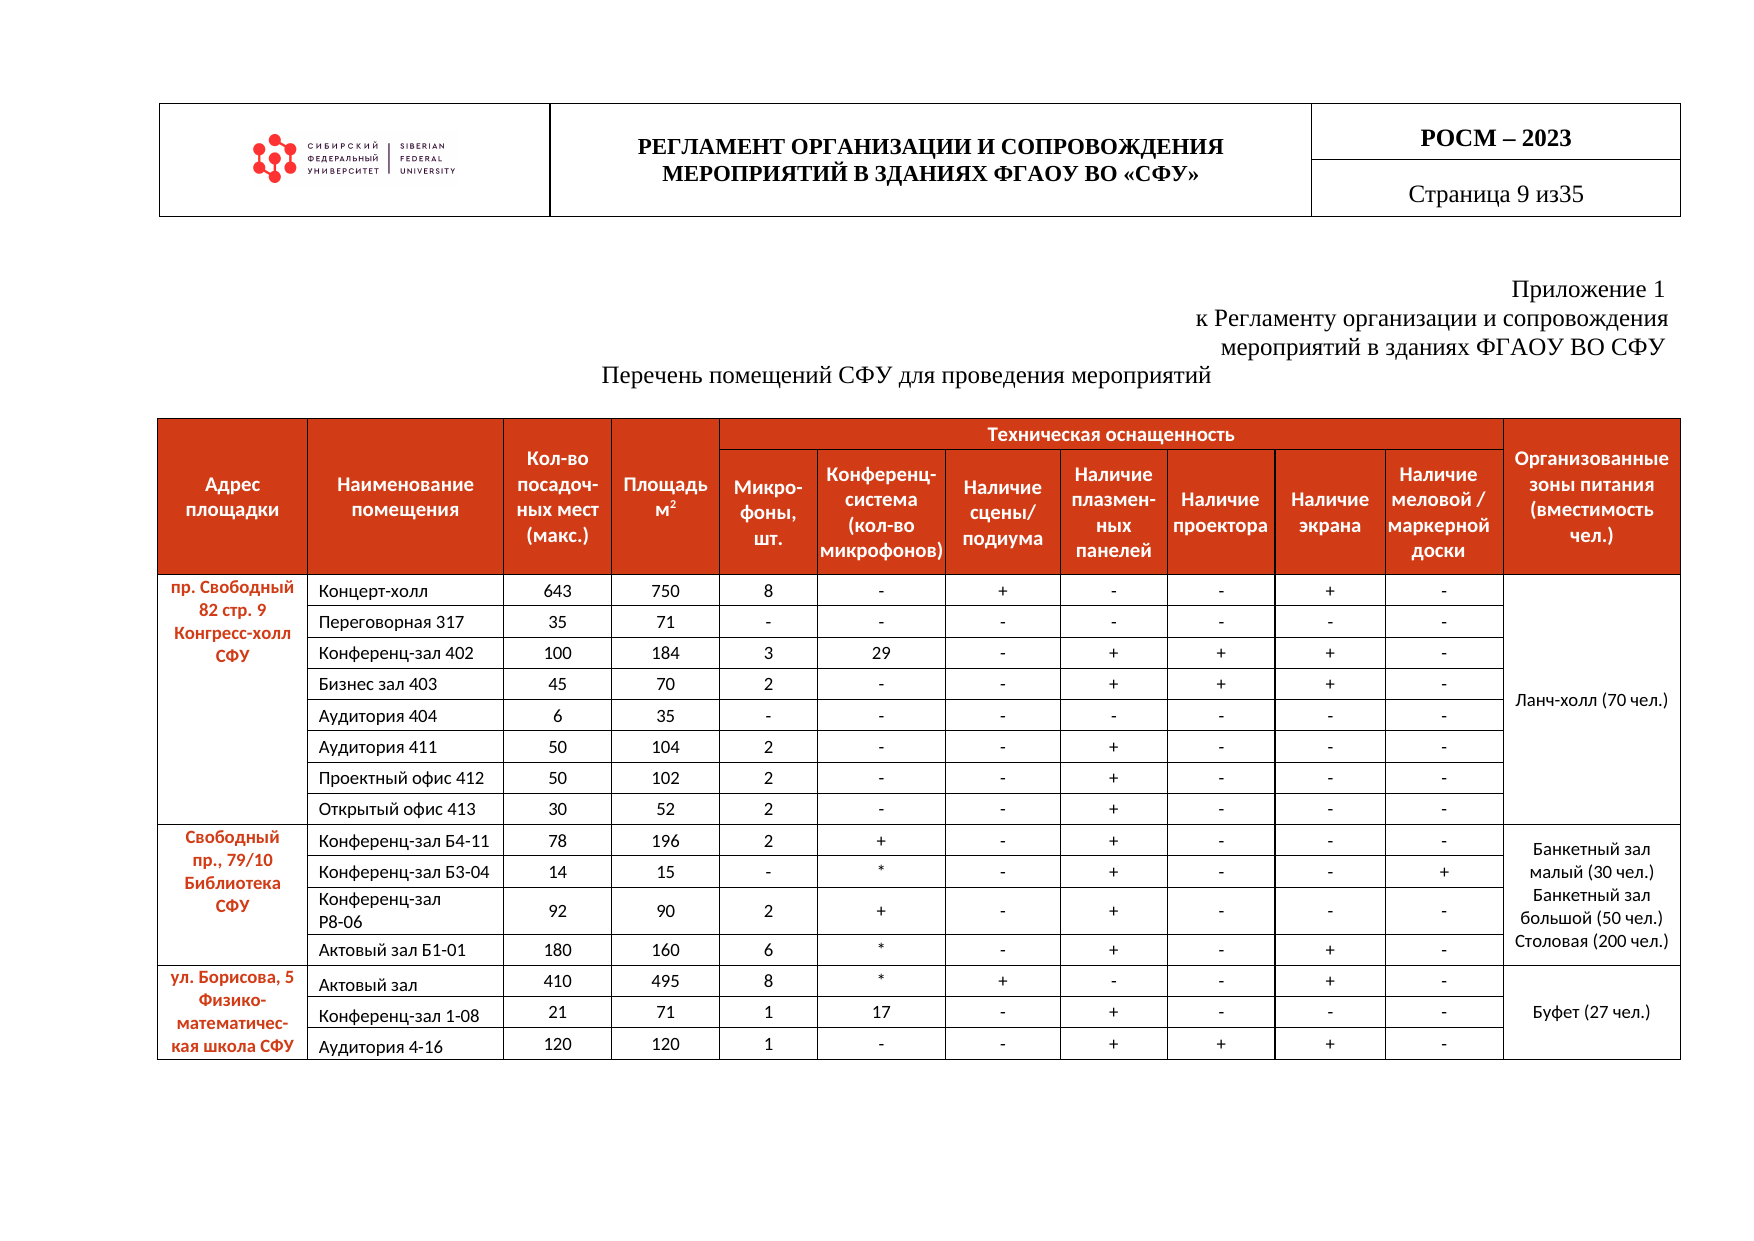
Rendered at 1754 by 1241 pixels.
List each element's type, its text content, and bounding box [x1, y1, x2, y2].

table_cell + [1061, 669, 1167, 699]
table_cell + [1276, 575, 1385, 605]
table_cell - [1168, 935, 1274, 965]
table_cell - [720, 700, 817, 730]
table_cell 35 [612, 700, 719, 730]
table_cell 160 [612, 935, 719, 965]
table_cell * [818, 966, 945, 996]
table_cell + [1061, 638, 1167, 668]
table_cell 30 [504, 794, 611, 824]
table_cell + [1061, 794, 1167, 824]
table_cell + [818, 888, 945, 933]
table_cell 643 [504, 575, 611, 605]
table_header Адрес площадки [158, 419, 307, 574]
table_cell - [946, 669, 1060, 699]
table_cell - [946, 935, 1060, 965]
table_cell 184 [612, 638, 719, 668]
table_cell 3 [720, 638, 817, 668]
table_cell Банкетный зал малый (30 чел.) Банкетный зал большой (50 чел.) Столовая (200 чел.) [1504, 825, 1680, 965]
table_cell + [1386, 856, 1503, 887]
table_cell Переговорная 317 [308, 606, 503, 637]
table_cell - [1168, 731, 1274, 762]
table_cell - [1386, 997, 1503, 1027]
table_cell - [1061, 966, 1167, 996]
table_cell 180 [504, 935, 611, 965]
table_cell - [1168, 763, 1274, 793]
table_cell - [1386, 966, 1503, 996]
table_cell - [1061, 700, 1167, 730]
table_cell 2 [720, 669, 817, 699]
table_cell 750 [612, 575, 719, 605]
table_cell - [1386, 669, 1503, 699]
table_cell 52 [612, 794, 719, 824]
table_cell - [1168, 794, 1274, 824]
table_cell 495 [612, 966, 719, 996]
table_cell 8 [720, 966, 817, 996]
table_cell Концерт-холл [308, 575, 503, 605]
table_cell + [946, 966, 1060, 996]
table_cell 15 [612, 856, 719, 887]
table_cell - [818, 700, 945, 730]
table_cell 35 [504, 606, 611, 637]
table_cell - [946, 606, 1060, 637]
table_cell Конференц-система (кол-во микрофонов) [818, 450, 945, 574]
table_cell - [818, 669, 945, 699]
table_cell - [1168, 856, 1274, 887]
table_cell - [946, 731, 1060, 762]
table_cell - [946, 1028, 1060, 1058]
table_cell - [1168, 966, 1274, 996]
table_cell Аудитория 411 [308, 731, 503, 762]
table_cell 6 [720, 935, 817, 965]
table_header Организованные зоны питания (вместимость чел.) [1504, 419, 1680, 574]
table_cell 70 [612, 669, 719, 699]
table_cell 45 [504, 669, 611, 699]
table_cell 100 [504, 638, 611, 668]
table_cell 21 [504, 997, 611, 1027]
table_cell Конференц-зал Р8-06 [308, 888, 503, 933]
table_cell Актовый зал Б1-01 [308, 935, 503, 965]
table_cell Наличие экрана [1276, 450, 1385, 574]
table_cell - [1276, 794, 1385, 824]
table_cell + [1276, 1028, 1385, 1058]
table_cell - [1386, 935, 1503, 965]
table_cell - [1168, 825, 1274, 855]
table_cell - [720, 606, 817, 637]
table_cell + [1168, 638, 1274, 668]
table_cell - [1276, 700, 1385, 730]
table_cell - [720, 856, 817, 887]
table_cell - [1386, 638, 1503, 668]
table_cell - [946, 825, 1060, 855]
table_cell 102 [612, 763, 719, 793]
table_cell + [818, 825, 945, 855]
table_cell 2 [720, 825, 817, 855]
table_cell - [946, 700, 1060, 730]
table_cell Конференц-зал Б3-04 [308, 856, 503, 887]
table_cell Наличие проектора [1168, 450, 1274, 574]
table_cell - [818, 794, 945, 824]
table_cell - [946, 856, 1060, 887]
table_cell - [1061, 575, 1167, 605]
table_cell - [818, 606, 945, 637]
table_cell - [1276, 888, 1385, 933]
table_cell - [946, 997, 1060, 1027]
table_cell 104 [612, 731, 719, 762]
table_cell ул. Борисова, 5 Физико-математичес-кая школа СФУ [158, 966, 307, 1058]
table_cell Аудитория 404 [308, 700, 503, 730]
table_cell - [1276, 997, 1385, 1027]
table_cell + [1061, 731, 1167, 762]
table_cell 2 [720, 794, 817, 824]
table_cell * [818, 856, 945, 887]
table_cell 71 [612, 606, 719, 637]
table_cell - [818, 763, 945, 793]
text к Регламенту организации и сопровождения [148, 303, 1668, 332]
table_cell - [1386, 763, 1503, 793]
table_cell + [1061, 763, 1167, 793]
table_cell + [1168, 1028, 1274, 1058]
table_cell - [1386, 1028, 1503, 1058]
table_cell 6 [504, 700, 611, 730]
table_cell Открытый офис 413 [308, 794, 503, 824]
table_cell Аудитория 4-16 [308, 1028, 503, 1058]
table_cell + [1061, 888, 1167, 933]
table_cell Конференц-зал Б4-11 [308, 825, 503, 855]
table_cell Конференц-зал 1-08 [308, 997, 503, 1027]
table_cell - [946, 638, 1060, 668]
table_cell 71 [612, 997, 719, 1027]
table_header Техническая оснащенность [720, 419, 1503, 449]
table_cell - [1386, 575, 1503, 605]
table_cell Наличие сцены/ подиума [946, 450, 1060, 574]
table_header Наименование помещения [308, 419, 503, 574]
table_cell 17 [818, 997, 945, 1027]
table_cell - [818, 575, 945, 605]
table_cell 8 [720, 575, 817, 605]
table_cell + [1061, 1028, 1167, 1058]
table_cell + [1061, 856, 1167, 887]
table_cell 1 [720, 1028, 817, 1058]
table_cell 90 [612, 888, 719, 933]
table_cell - [1276, 606, 1385, 637]
table_cell - [946, 888, 1060, 933]
table_cell Актовый зал [308, 966, 503, 996]
table_cell 78 [504, 825, 611, 855]
table_cell 14 [504, 856, 611, 887]
table_cell + [1061, 935, 1167, 965]
table_cell - [1276, 825, 1385, 855]
table_cell Буфет (27 чел.) [1504, 966, 1680, 1058]
table_cell 120 [612, 1028, 719, 1058]
table_cell - [1168, 606, 1274, 637]
text Перечень помещений СФУ для проведения мероприятий [148, 360, 1665, 389]
table_cell - [1276, 763, 1385, 793]
table_cell Проектный офис 412 [308, 763, 503, 793]
table_cell 196 [612, 825, 719, 855]
table_cell * [818, 935, 945, 965]
table_cell - [1386, 700, 1503, 730]
table_cell - [1168, 700, 1274, 730]
table_cell Микро-фоны, шт. [720, 450, 817, 574]
table_cell - [1168, 997, 1274, 1027]
table_cell - [1276, 731, 1385, 762]
table_cell 92 [504, 888, 611, 933]
table_cell - [946, 763, 1060, 793]
table_cell - [818, 731, 945, 762]
table_cell - [818, 1028, 945, 1058]
table_cell 120 [504, 1028, 611, 1058]
table_cell - [1386, 794, 1503, 824]
table_cell 2 [720, 731, 817, 762]
table_cell + [1276, 669, 1385, 699]
table_cell + [946, 575, 1060, 605]
table_cell - [1061, 606, 1167, 637]
table_cell 29 [818, 638, 945, 668]
table_cell + [1276, 638, 1385, 668]
table_cell - [946, 794, 1060, 824]
table_cell 2 [720, 763, 817, 793]
table_header Кол-во посадоч-ных мест (макс.) [504, 419, 611, 574]
table_cell 50 [504, 731, 611, 762]
table_cell Конференц-зал 402 [308, 638, 503, 668]
text Приложение 1 [148, 274, 1665, 303]
text мероприятий в зданиях ФГАОУ ВО СФУ [148, 332, 1665, 360]
table_cell 410 [504, 966, 611, 996]
table_cell Свободный пр., 79/10 Библиотека СФУ [158, 825, 307, 965]
table_cell 50 [504, 763, 611, 793]
table_cell - [1386, 888, 1503, 933]
table_cell - [1386, 731, 1503, 762]
table_cell Ланч-холл (70 чел.) [1504, 575, 1680, 824]
table_cell 1 [720, 997, 817, 1027]
table_cell - [1386, 825, 1503, 855]
table_cell пр. Свободный 82 стр. 9 Конгресс-холл СФУ [158, 575, 307, 824]
table_cell Наличие меловой / маркерной доски [1386, 450, 1503, 574]
table_cell + [1061, 997, 1167, 1027]
table_cell + [1061, 825, 1167, 855]
table_cell 2 [720, 888, 817, 933]
table_cell - [1386, 606, 1503, 637]
table_cell Бизнес зал 403 [308, 669, 503, 699]
table_cell + [1276, 935, 1385, 965]
table_cell - [1168, 575, 1274, 605]
table_cell + [1276, 966, 1385, 996]
table_cell Наличие плазмен-ных панелей [1061, 450, 1167, 574]
table_cell + [1168, 669, 1274, 699]
table_cell - [1276, 856, 1385, 887]
picture [251, 131, 458, 188]
table_header Площадь м2 [612, 419, 719, 574]
table_cell - [1168, 888, 1274, 933]
